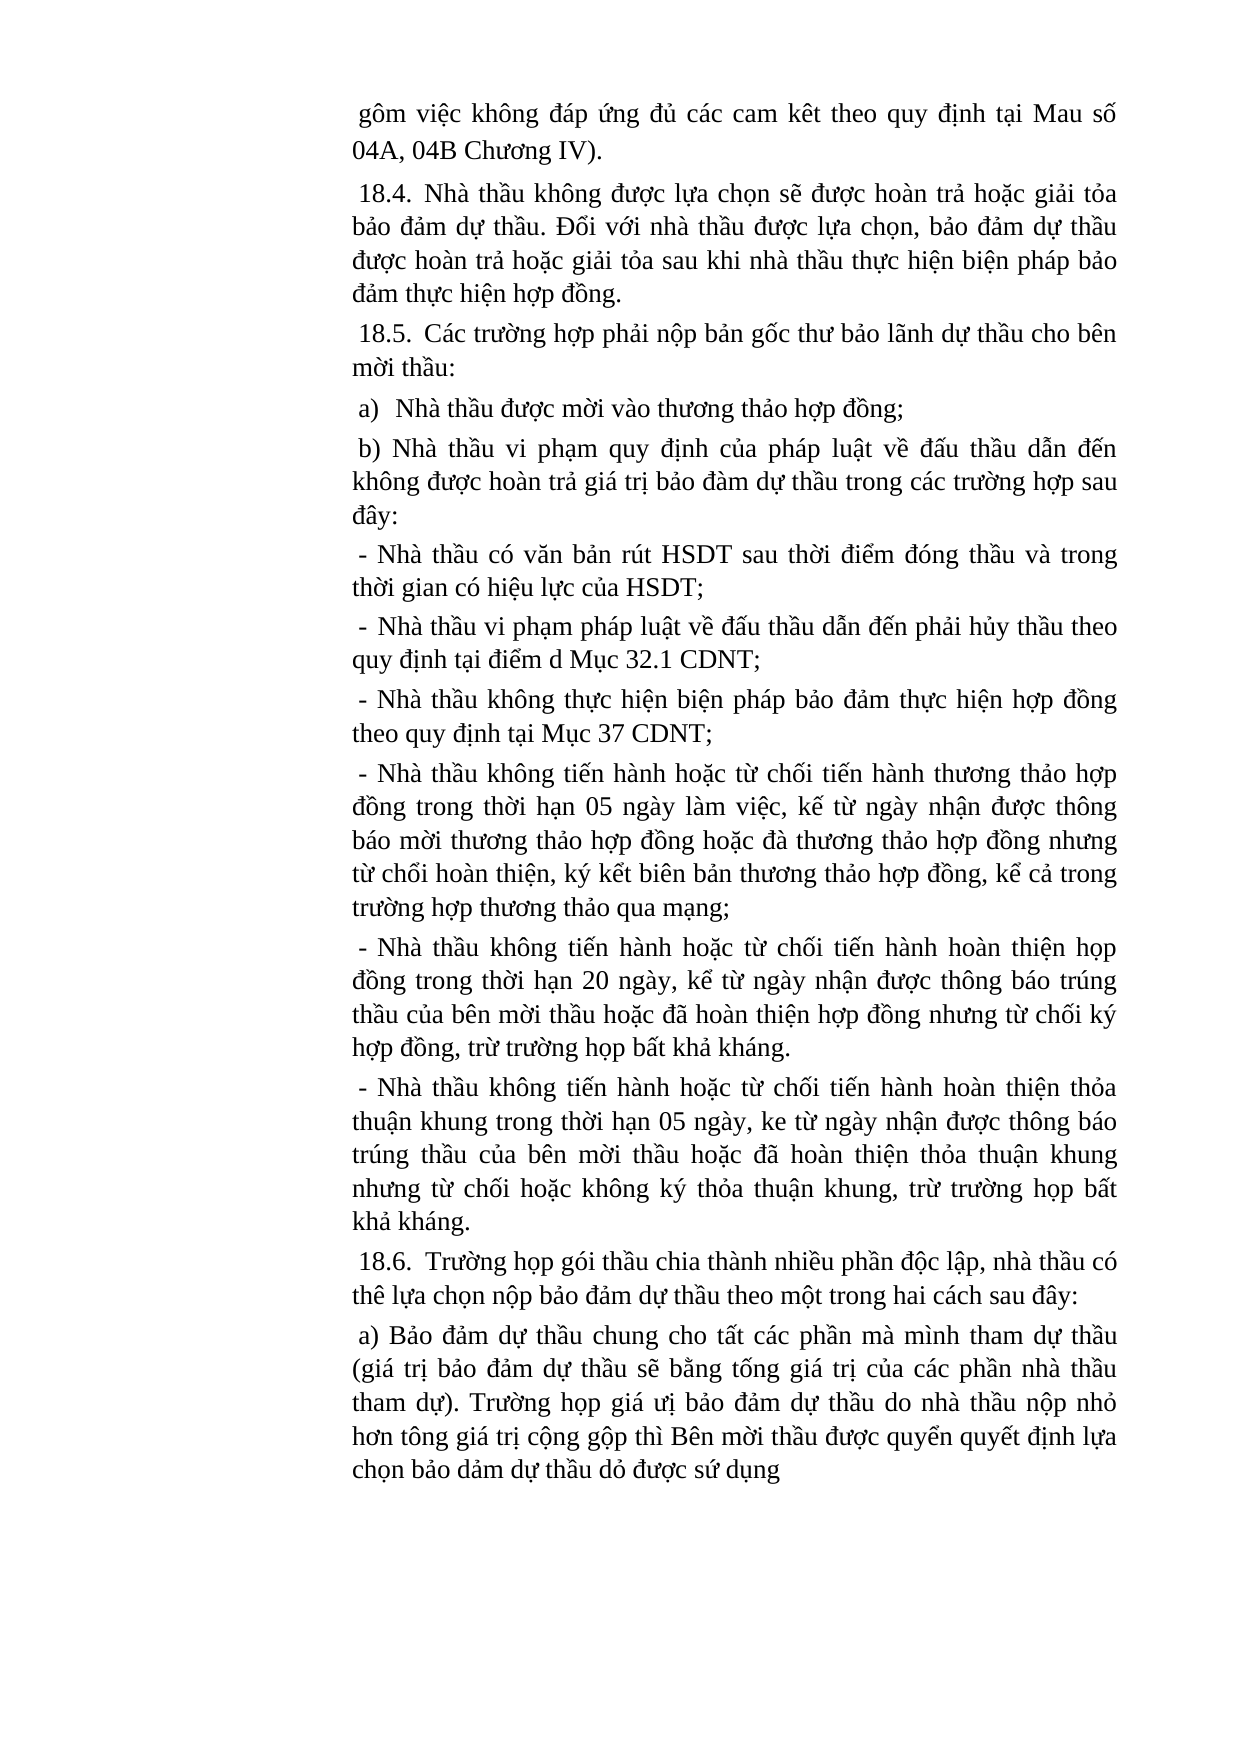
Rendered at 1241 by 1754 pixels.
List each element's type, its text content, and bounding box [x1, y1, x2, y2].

list Nhà thầu không thực hiện biện pháp bảo đảm thực hiện hợp đồng theo quy định tại Mục 37 CDNT; [352, 683, 1118, 748]
list Nhà thầu không tiến hành hoặc từ chối tiến hành thương thảo hợp đồng trong thời hạn 05 ngày làm việc, kế từ ngày nhận được thông báo mời thương thảo hợp đồng hoặc đà thương thảo hợp đồng nhưng từ chổi hoàn thiện, ký kểt biên bản thương thảo hợp đồng, kể cả trong trường hợp thương thảo qua mạng; [352, 757, 1118, 922]
list Trường họp gói thầu chia thành nhiều phần độc lập, nhà thầu có thê lựa chọn nộp bảo đảm dự thầu theo một trong hai cách sau đây: [352, 1245, 1118, 1310]
list Các trường hợp phải nộp bản gốc thư bảo lãnh dự thầu cho bên mời thầu: [352, 317, 1118, 383]
list Nhà thầu không được lựa chọn sẽ được hoàn trả hoặc giải tỏa bảo đảm dự thầu. Đổi với nhà thầu được lựa chọn, bảo đảm dự thầu được hoàn trả hoặc giải tỏa sau khi nhà thầu thực hiện biện pháp bảo đảm thực hiện hợp đồng. [352, 177, 1118, 309]
list Nhà thầu có văn bản rút HSDT sau thời điểm đóng thầu và trong thời gian có hiệu lực của HSDT; [352, 539, 1118, 602]
list Nhà thầu vi phạm pháp luật về đấu thầu dẫn đến phải hủy thầu theo quy định tại điểm d Mục 32.1 CDNT; [352, 610, 1118, 675]
list Nhà thầu vi phạm quy định của pháp luật về đấu thầu dẫn đến không được hoàn trả giá trị bảo đàm dự thầu trong các trường hợp sau đây: [352, 432, 1118, 530]
list Nhà thầu không tiến hành hoặc từ chối tiến hành hoàn thiện họp đồng trong thời hạn 20 ngày, kể từ ngày nhận được thông báo trúng thầu của bên mời thầu hoặc đã hoàn thiện hợp đồng nhưng từ chối ký hợp đồng, trừ trường họp bất khả kháng. [352, 931, 1118, 1062]
list Nhà thầu được mời vào thương thảo hợp đồng; [352, 392, 1118, 423]
list Nhà thầu không tiến hành hoặc từ chối tiến hành hoàn thiện thỏa thuận khung trong thời hạn 05 ngày, ke từ ngày nhận được thông báo trúng thầu của bên mời thầu hoặc đã hoàn thiện thỏa thuận khung nhưng từ chối hoặc không ký thỏa thuận khung, trừ trường họp bất khả kháng. [352, 1071, 1118, 1236]
text a) Bảo đảm dự thầu chung cho tất các phần mà mình tham dự thầu (giá trị bảo đảm dự thầu sẽ bằng tống giá trị của các phần nhà thầu tham dự). Trường họp giá ưị bảo đảm dự thầu do nhà thầu nộp nhỏ hơn tông giá trị cộng gộp thì Bên mời thầu được quyển quyết định lựa chọn bảo dảm dự thầu dỏ được sứ dụng [352, 1319, 1118, 1484]
text gôm việc không đáp ứng đủ các cam kêt theo quy định tại Mau số 04A, 04B Chương IV). [352, 97, 1118, 165]
